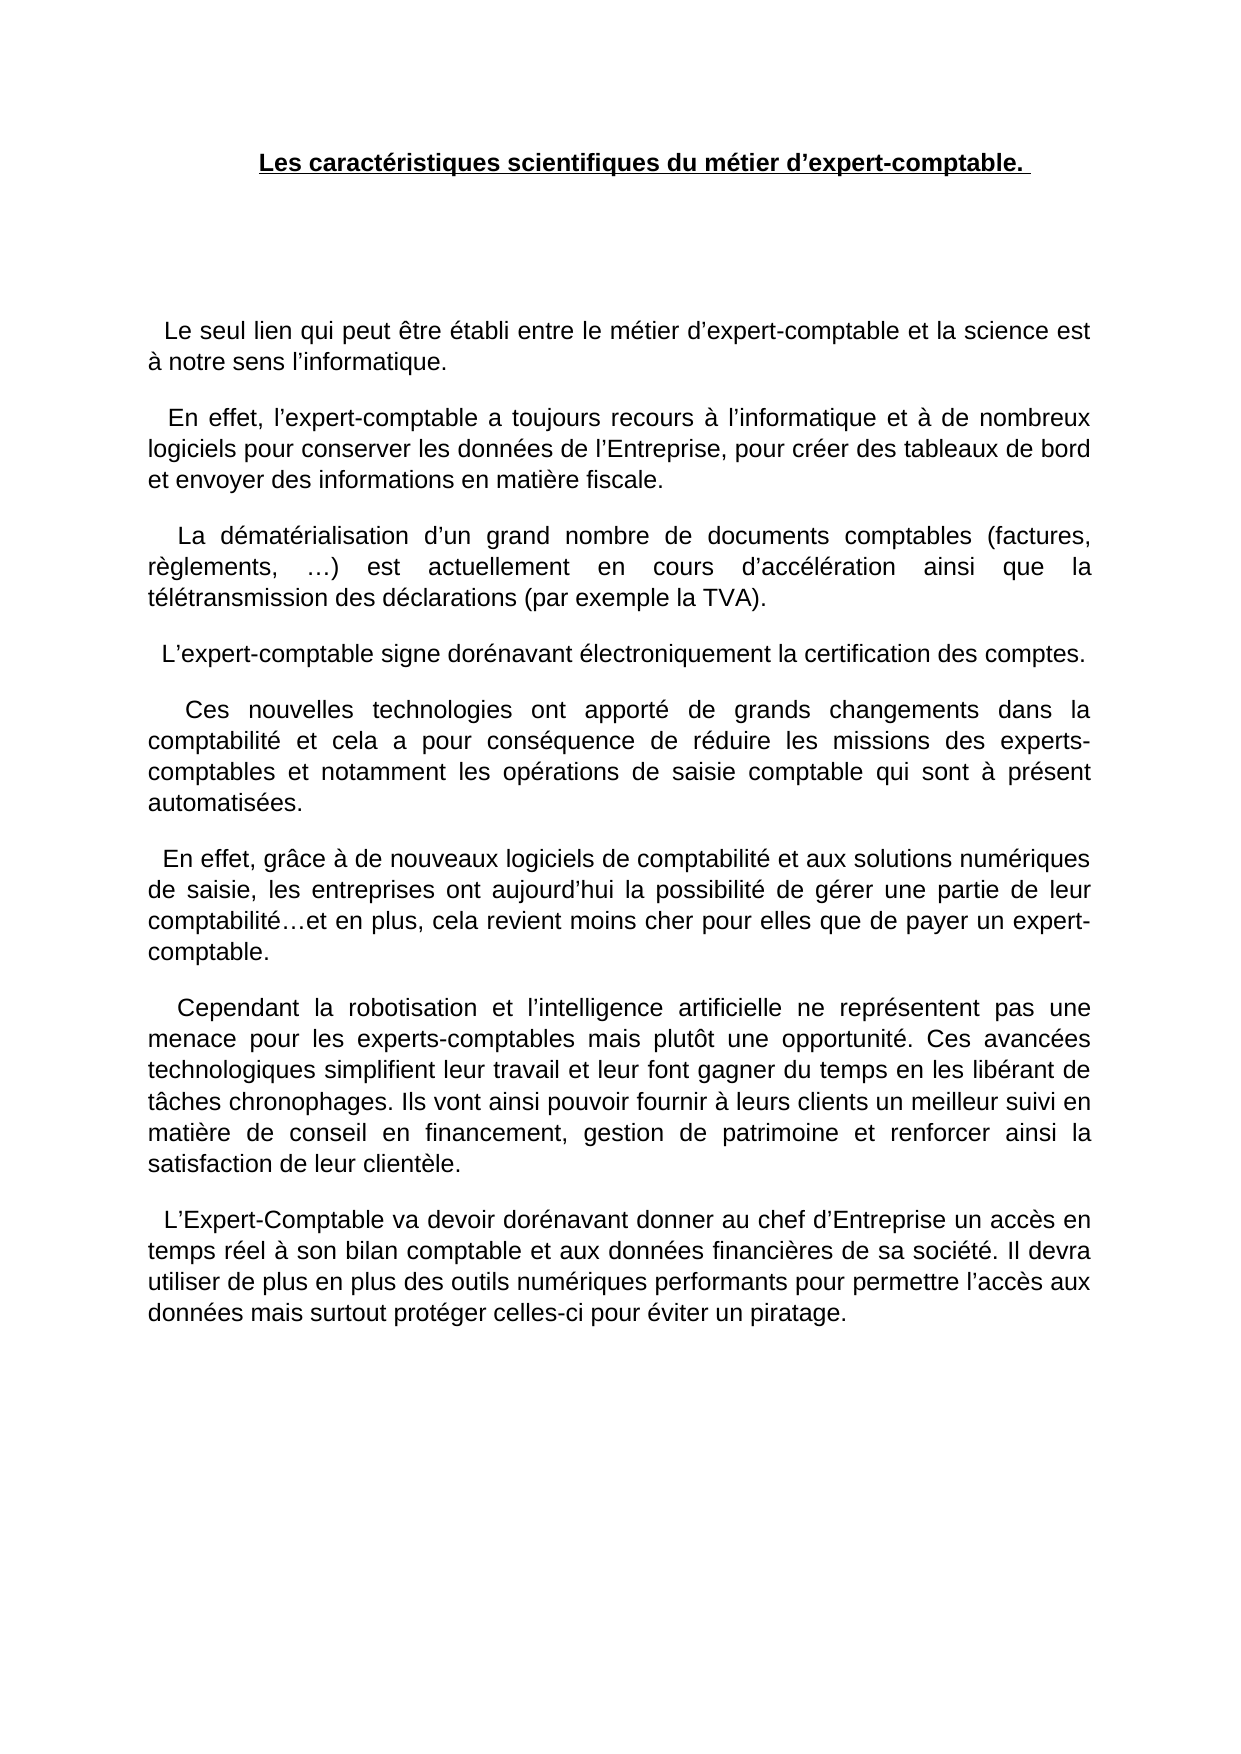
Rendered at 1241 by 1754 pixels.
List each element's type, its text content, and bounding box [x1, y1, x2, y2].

text L’Expert-Comptable va devoir dorénavant donner au chef d’Entreprise un accès en temps réel à son bilan comptable et aux données financières de sa société. Il devra utiliser de plus en plus des outils numériques performants pour permettre l’accès aux données mais surtout protéger celles-ci pour éviter un piratage. [148, 1205, 1093, 1327]
text En effet, grâce à de nouveaux logiciels de comptabilité et aux solutions numériques de saisie, les entreprises ont aujourd’hui la possibilité de gérer une partie de leur comptabilité…et en plus, cela revient moins cher pour elles que de payer un expert-comptable. [148, 844, 1093, 966]
text L’expert-comptable signe dorénavant électroniquement la certification des comptes. [148, 639, 1093, 668]
text Ces nouvelles technologies ont apporté de grands changements dans la comptabilité et cela a pour conséquence de réduire les missions des experts-comptables et notamment les opérations de saisie comptable qui sont à présent automatisées. [148, 695, 1093, 817]
text Les caractéristiques scientifiques du métier d’expert-comptable. [148, 148, 1093, 176]
text Le seul lien qui peut être établi entre le métier d’expert-comptable et la science est à notre sens l’informatique. [148, 316, 1093, 376]
text La dématérialisation d’un grand nombre de documents comptables (factures, règlements, …) est actuellement en cours d’accélération ainsi que la télétransmission des déclarations (par exemple la TVA). [148, 521, 1093, 612]
text Cependant la robotisation et l’intelligence artificielle ne représentent pas une menace pour les experts-comptables mais plutôt une opportunité. Ces avancées technologiques simplifient leur travail et leur font gagner du temps en les libérant de tâches chronophages. Ils vont ainsi pouvoir fournir à leurs clients un meilleur suivi en matière de conseil en financement, gestion de patrimoine et renforcer ainsi la satisfaction de leur clientèle. [148, 993, 1093, 1177]
text En effet, l’expert-comptable a toujours recours à l’informatique et à de nombreux logiciels pour conserver les données de l’Entreprise, pour créer des tableaux de bord et envoyer des informations en matière fiscale. [148, 403, 1093, 494]
